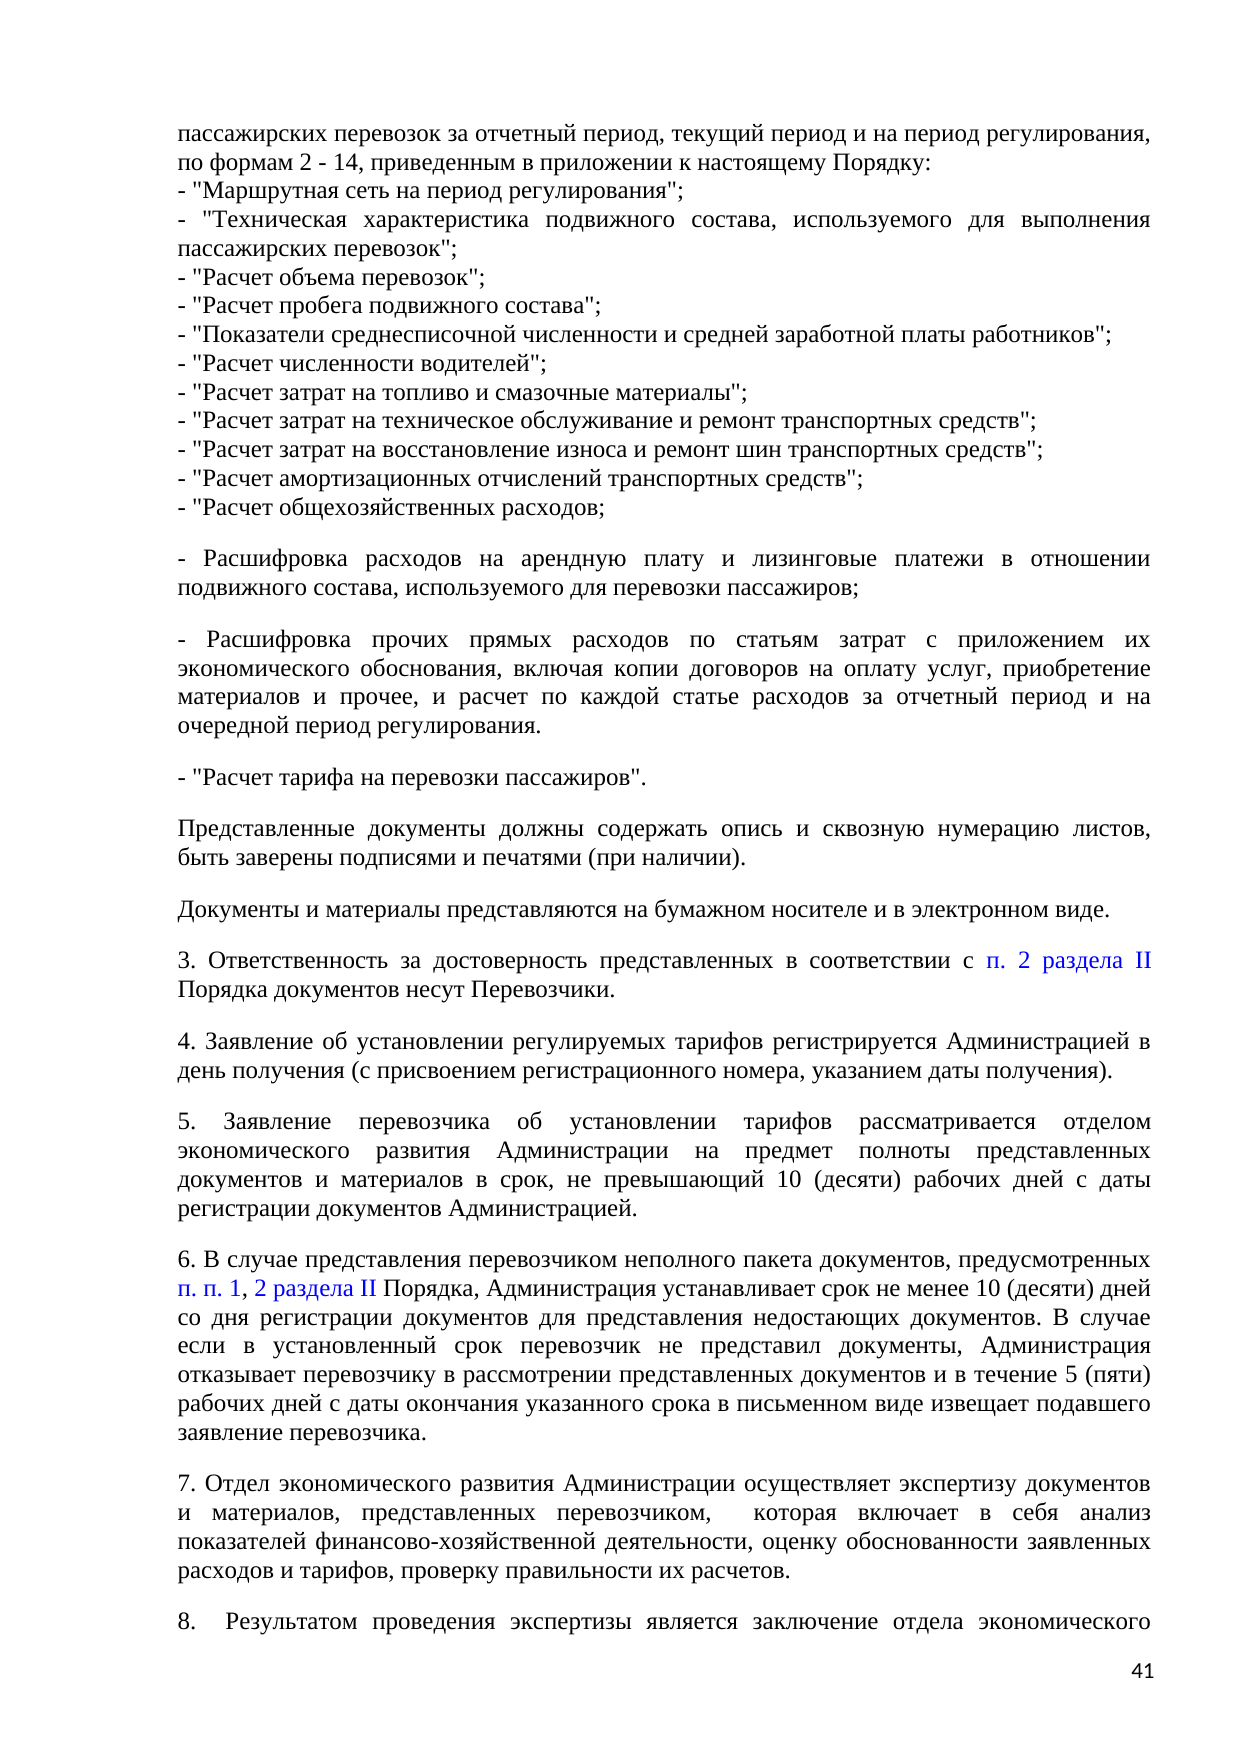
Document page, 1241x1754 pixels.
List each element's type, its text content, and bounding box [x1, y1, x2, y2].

text 5. Заявление перевозчика об установлении тарифов рассматривается отделом экономического развития Администрации на предмет полноты представленных документов и материалов в срок, не превышающий 10 (десяти) рабочих дней с даты регистрации документов Администрацией. [177, 1106, 1152, 1221]
text - Расшифровка прочих прямых расходов по статьям затрат с приложением их экономического обоснования, включая копии договоров на оплату услуг, приобретение материалов и прочее, и расчет по каждой статье расходов за отчетный период и на очередной период регулирования. [177, 624, 1152, 739]
text - Расшифровка расходов на арендную плату и лизинговые платежи в отношении подвижного состава, используемого для перевозки пассажиров; [177, 543, 1152, 601]
text - "Расчет объема перевозок"; [177, 262, 1152, 291]
text 7. Отдел экономического развития Администрации осуществляет экспертизу документов и материалов, представленных перевозчиком, которая включает в себя анализ показателей финансово-хозяйственной деятельности, оценку обоснованности заявленных расходов и тарифов, проверку правильности их расчетов. [177, 1468, 1152, 1583]
text 6. В случае представления перевозчиком неполного пакета документов, предусмотренных п. п. 1, 2 раздела II Порядка, Администрация устанавливает срок не менее 10 (десяти) дней со дня регистрации документов для представления недостающих документов. В случае если в установленный срок перевозчик не представил документы, Администрация отказывает перевозчику в рассмотрении представленных документов и в течение 5 (пяти) рабочих дней с даты окончания указанного срока в письменном виде извещает подавшего заявление перевозчика. [177, 1244, 1152, 1446]
text 3. Ответственность за достоверность представленных в соответствии с п. 2 раздела II Порядка документов несут Перевозчики. [177, 946, 1152, 1003]
text - "Расчет затрат на восстановление износа и ремонт шин транспортных средств"; [177, 434, 1152, 463]
text - "Расчет амортизационных отчислений транспортных средств"; [177, 463, 1152, 492]
text - "Маршрутная сеть на период регулирования"; [177, 176, 1152, 204]
text - "Показатели среднесписочной численности и средней заработной платы работников"; [177, 319, 1152, 348]
text - "Техническая характеристика подвижного состава, используемого для выполнения пассажирских перевозок"; [177, 204, 1152, 262]
text Документы и материалы представляются на бумажном носителе и в электронном виде. [177, 894, 1152, 923]
text 4. Заявление об установлении регулируемых тарифов регистрируется Администрацией в день получения (с присвоением регистрационного номера, указанием даты получения). [177, 1026, 1152, 1083]
text - "Расчет пробега подвижного состава"; [177, 291, 1152, 319]
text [177, 118, 1152, 176]
text - "Расчет тарифа на перевозки пассажиров". [177, 762, 1152, 791]
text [177, 1606, 1152, 1635]
text - "Расчет затрат на топливо и смазочные материалы"; [177, 377, 1152, 406]
text Представленные документы должны содержать опись и сквозную нумерацию листов, быть заверены подписями и печатями (при наличии). [177, 813, 1152, 871]
text - "Расчет общехозяйственных расходов; [177, 492, 1152, 521]
text - "Расчет численности водителей"; [177, 348, 1152, 377]
text - "Расчет затрат на техническое обслуживание и ремонт транспортных средств"; [177, 406, 1152, 434]
